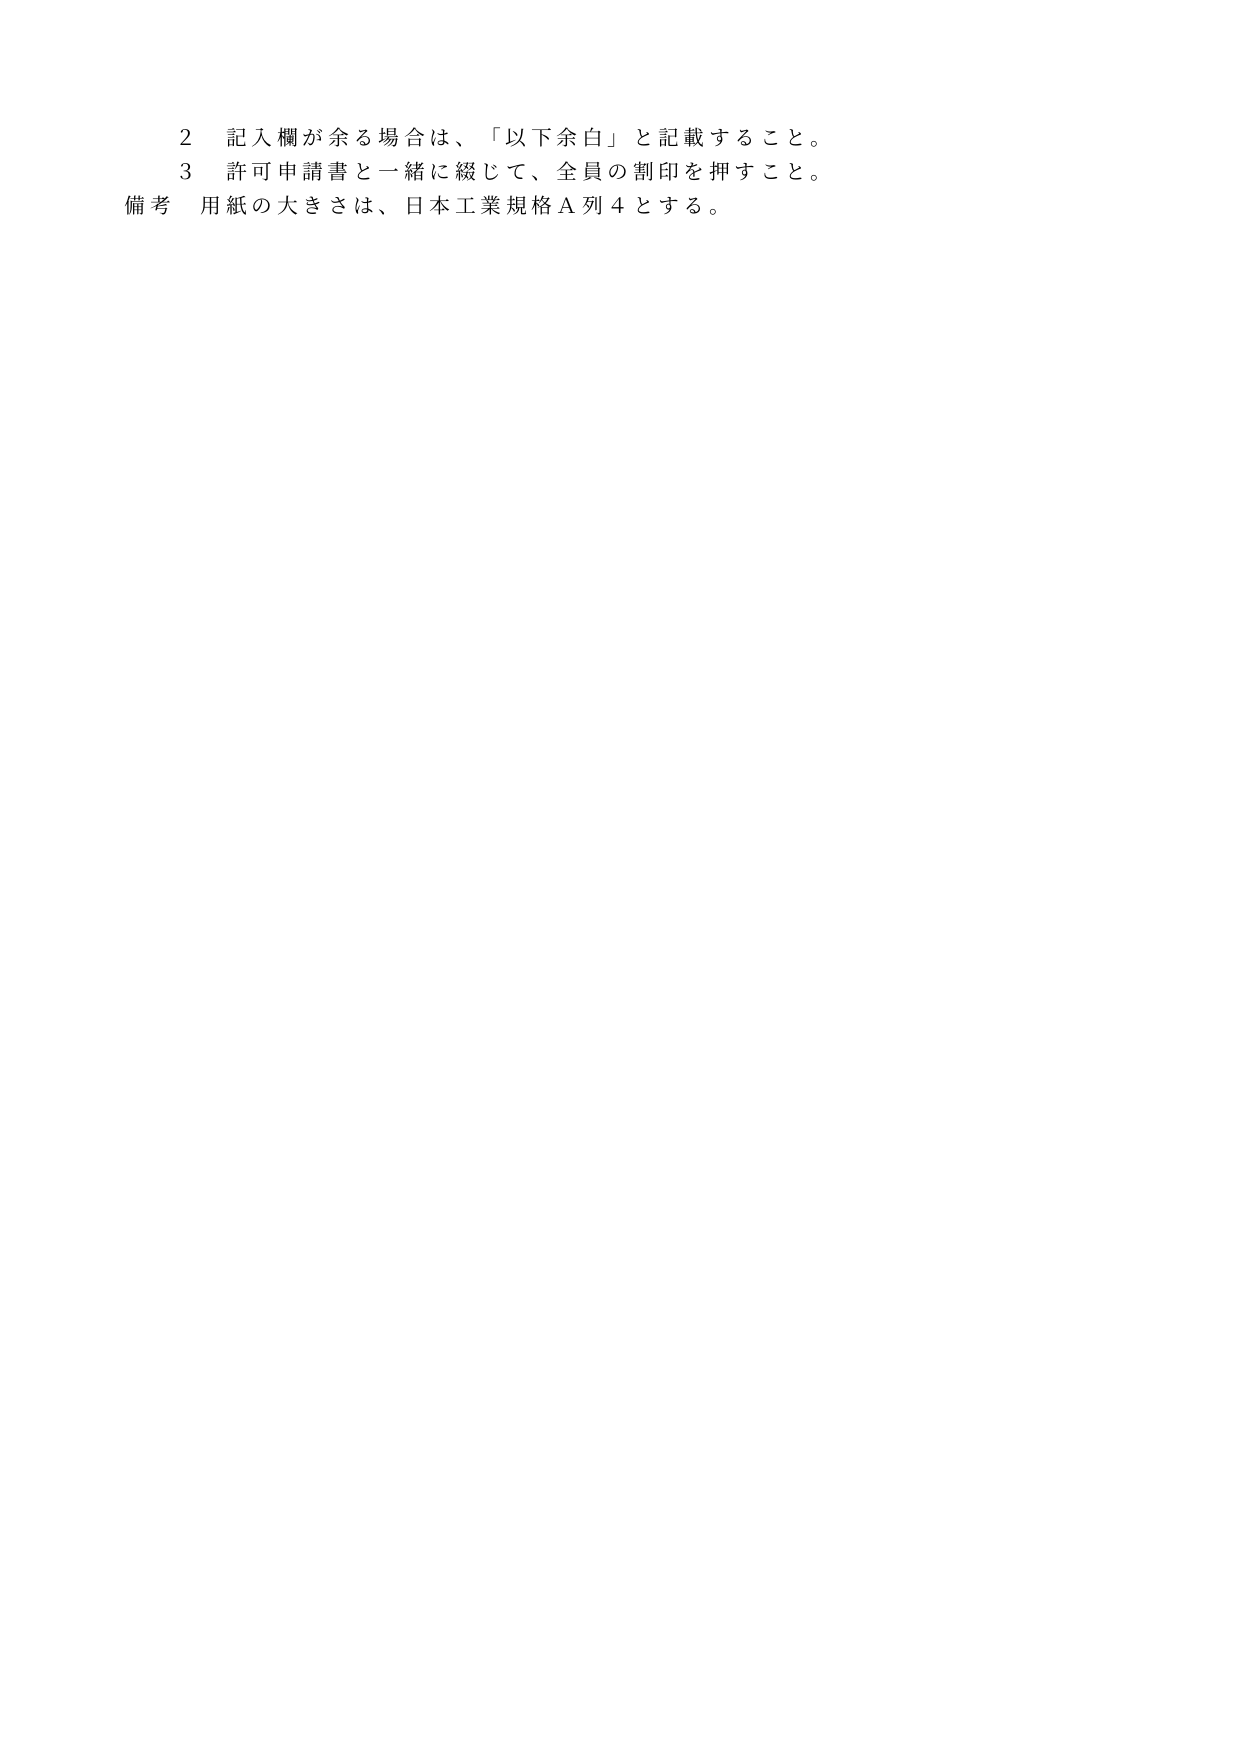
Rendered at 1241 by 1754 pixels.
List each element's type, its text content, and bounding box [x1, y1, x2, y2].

text ３ 許可申請書と一緒に綴じて、全員の割印を押すこと。 [124, 153, 1116, 187]
text ２ 記入欄が余る場合は、「以下余白」と記載すること。 [124, 120, 1116, 153]
text 備考 用紙の大きさは、日本工業規格Ａ列４とする。 [124, 187, 1116, 221]
